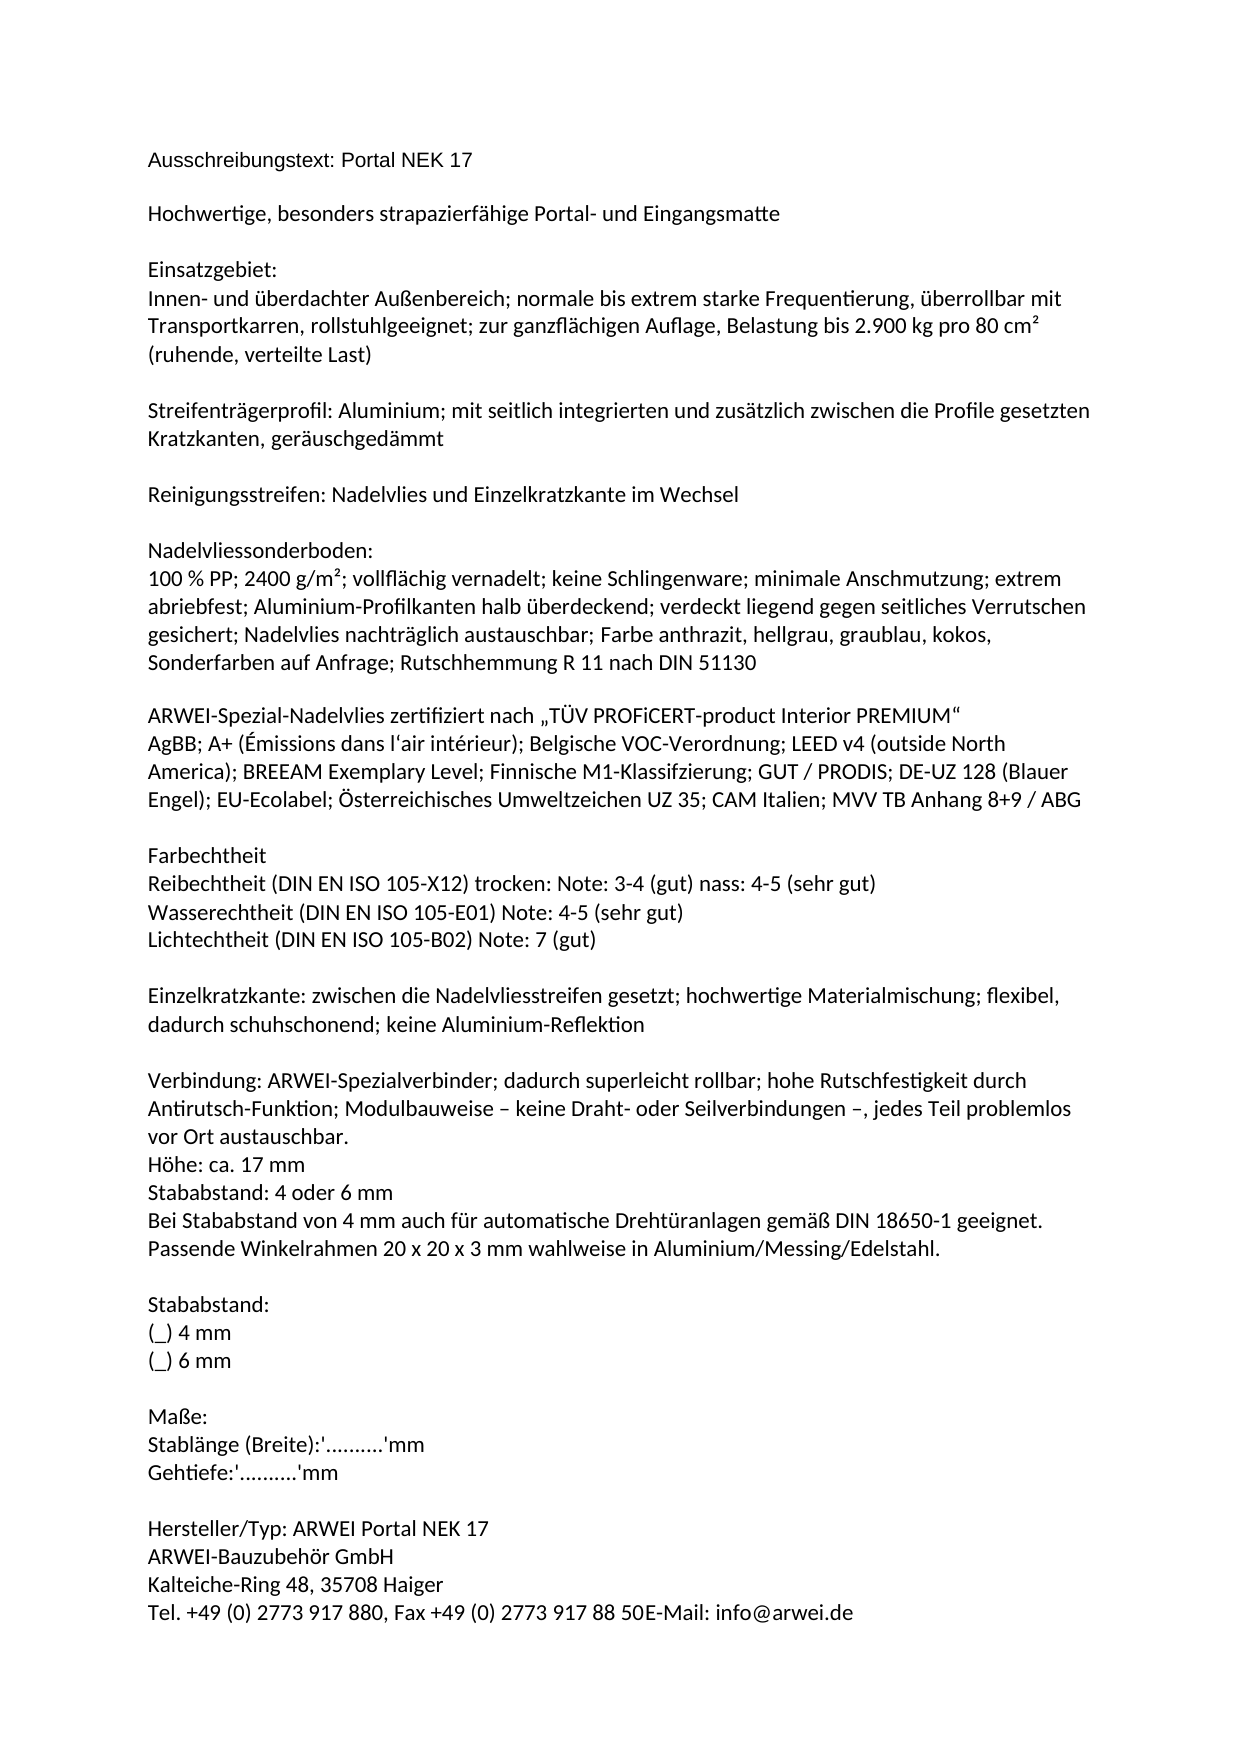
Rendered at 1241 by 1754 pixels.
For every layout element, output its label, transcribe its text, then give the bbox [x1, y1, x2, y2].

text Stababstand: [148, 1290, 1093, 1318]
text Passende Winkelrahmen 20 x 20 x 3 mm wahlweise in Aluminium/Messing/Edelstahl. [148, 1234, 1093, 1262]
text Maße: [148, 1402, 1093, 1430]
text Farbechtheit [148, 842, 1093, 869]
text 100 % PP; 2400 g/m²; vollflächig vernadelt; keine Schlingenware; minimale Anschmutzung; extrem abriebfest; Aluminium-Profilkanten halb überdeckend; verdeckt liegend gegen seitliches Verrutschen gesichert; Nadelvlies nachträglich austauschbar; Farbe anthrazit, hellgrau, graublau, kokos, Sonderfarben auf Anfrage; Rutschhemmung R 11 nach DIN 51130 [148, 564, 1093, 676]
text Stablänge (Breite):'..........'mm [148, 1430, 1093, 1458]
text Innen- und überdachter Außenbereich; normale bis extrem starke Frequentierung, überrollbar mit Transportkarren, rollstuhlgeeignet; zur ganzflächigen Auflage, Belastung bis 2.900 kg pro 80 cm² (ruhende, verteilte Last) [148, 284, 1093, 368]
text Reinigungsstreifen: Nadelvlies und Einzelkratzkante im Wechsel [148, 480, 1093, 508]
text Einzelkratzkante: zwischen die Nadelvliesstreifen gesetzt; hochwertige Materialmischung; flexibel, dadurch schuhschonend; keine Aluminium-Reflektion [148, 982, 1093, 1038]
text Ausschreibungstext: Portal NEK 17 [148, 148, 1093, 172]
text Streifenträgerprofil: Aluminium; mit seitlich integrierten und zusätzlich zwischen die Profile gesetzten Kratzkanten, geräuschgedämmt [148, 396, 1093, 452]
text Tel. +49 (0) 2773 917 880, Fax +49 (0) 2773 917 88 50E-Mail: info@arwei.de [148, 1598, 1093, 1626]
text ARWEI-Spezial-Nadelvlies zertifiziert nach „TÜV PROFiCERT-product Interior PREMIUM“ [148, 701, 1093, 729]
text (_) 4 mm [148, 1318, 1093, 1346]
text ARWEI-Bauzubehör GmbH [148, 1542, 1093, 1570]
text AgBB; A+ (Émissions dans l‘air intérieur); Belgische VOC-Verordnung; LEED v4 (outside North America); BREEAM Exemplary Level; Finnische M1-Klassifzierung; GUT / PRODIS; DE-UZ 128 (Blauer Engel); EU-Ecolabel; Österreichisches Umweltzeichen UZ 35; CAM Italien; MVV TB Anhang 8+9 / ABG [148, 729, 1093, 813]
text Stababstand: 4 oder 6 mm [148, 1178, 1093, 1206]
text Reibechtheit (DIN EN ISO 105-X12) trocken: Note: 3-4 (gut) nass: 4-5 (sehr gut) [148, 869, 1093, 898]
text Verbindung: ARWEI-Spezialverbinder; dadurch superleicht rollbar; hohe Rutschfestigkeit durch Antirutsch-Funktion; Modulbauweise – keine Draht- oder Seilverbindungen –, jedes Teil problemlos vor Ort austauschbar. [148, 1066, 1093, 1150]
text Bei Stababstand von 4 mm auch für automatische Drehtüranlagen gemäß DIN 18650-1 geeignet. [148, 1206, 1093, 1234]
text Nadelvliessonderboden: [148, 536, 1093, 564]
text Hersteller/Typ: ARWEI Portal NEK 17 [148, 1514, 1093, 1542]
text (_) 6 mm [148, 1346, 1093, 1374]
text Hochwertige, besonders strapazierfähige Portal- und Eingangsmatte [148, 199, 1093, 228]
text Kalteiche-Ring 48, 35708 Haiger [148, 1570, 1093, 1598]
text Lichtechtheit (DIN EN ISO 105-B02) Note: 7 (gut) [148, 926, 1093, 954]
text Wasserechtheit (DIN EN ISO 105-E01) Note: 4-5 (sehr gut) [148, 898, 1093, 926]
text Gehtiefe:'..........'mm [148, 1458, 1093, 1486]
text Höhe: ca. 17 mm [148, 1150, 1093, 1178]
text Einsatzgebiet: [148, 256, 1093, 284]
